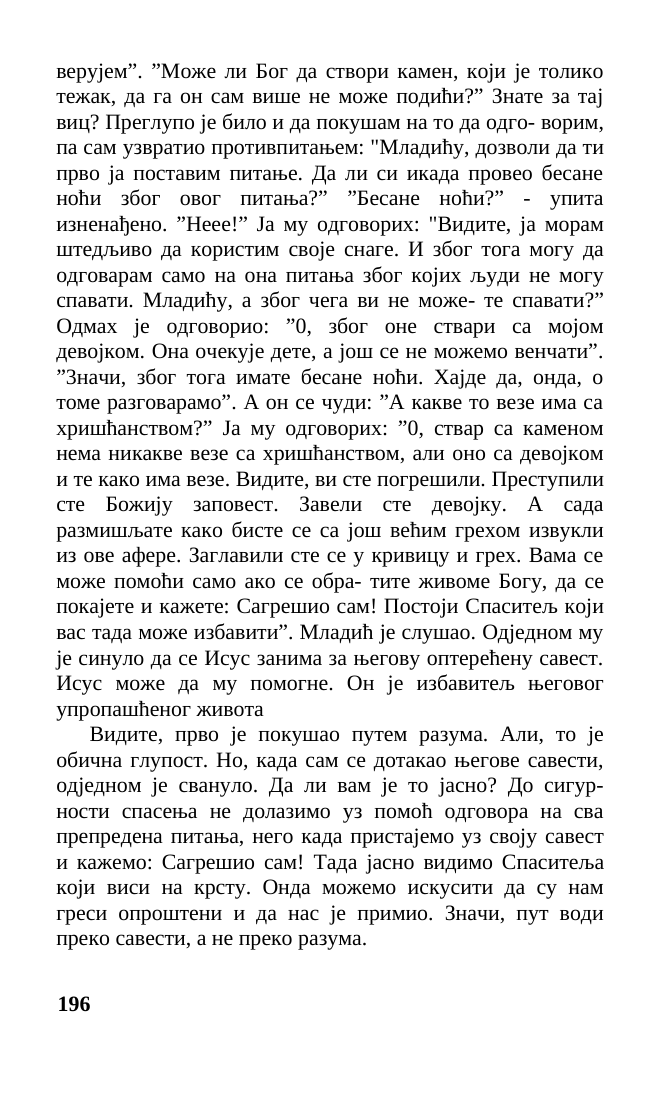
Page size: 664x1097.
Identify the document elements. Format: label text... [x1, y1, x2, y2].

text верујем”. ”Може ли Бог да створи камен, који је толико тежак, да га он сам више не може подићи?” Знате за тај виц? Преглупо је било и да покушам на то да одго- ворим, па сам узвратио противпитањем: "Младићу, дозволи да ти прво ја поставим питање. Да ли си икада провео бесане ноћи због овог питања?” ”Бесане ноћи?” - упита изненађено. ”Неее!” Ја му одговорих: "Видите, ја морам штедљиво да користим своје снаге. И због тога могу да одговарам само на она питања због којих људи не могу спавати. Младићу, а због чега ви не може- те спавати?” Одмах је одговорио: ”0, због оне ствари са мојом девојком. Она очекује дете, а још се не можемо венчати”. ”3начи, због тога имате бесане ноћи. Хајде да, онда, о томе разговарамо”. А он се чуди: ”А какве то везе има са хришћанством?” Ја му одговорих: ”0, ствар са каменом нема никакве везе са хришћанством, али оно са девојком и те како има везе. Видите, ви сте погрешили. Преступили сте Божију заповест. Завели сте девојку. А сада размишљате како бисте се са још већим грехом извукли из ове афере. Заглавили сте се у кривицу и грех. Вама се може помоћи само ако се обра- тите живоме Богу, да се покајете и кажете: Сагрешио сам! Постоји Спаситељ који вас тада може избавити”. Младић је слушао. Одједном му је синуло да се Исус занима за његову оптерећену савест. Исус може да му помогне. Он је избавитељ његовог упропашћеног живота [56, 58, 604, 721]
text 196 [57, 994, 90, 1016]
text Видите, прво је покушао путем разума. Али, то је обична глупост. Но, када сам се дотакао његове савести, одједном је свануло. Да ли вам је то јасно? До сигур- ности спасења не долазимо уз помоћ одговора на сва препредена питања, него када пристајемо уз своју савест и кажемо: Сагрешио сам! Тада јасно видимо Спаситеља који виси на крсту. Онда можемо искусити да су нам греси опроштени и да нас је примио. Значи, пут води преко савести, а не преко разума. [56, 721, 604, 951]
